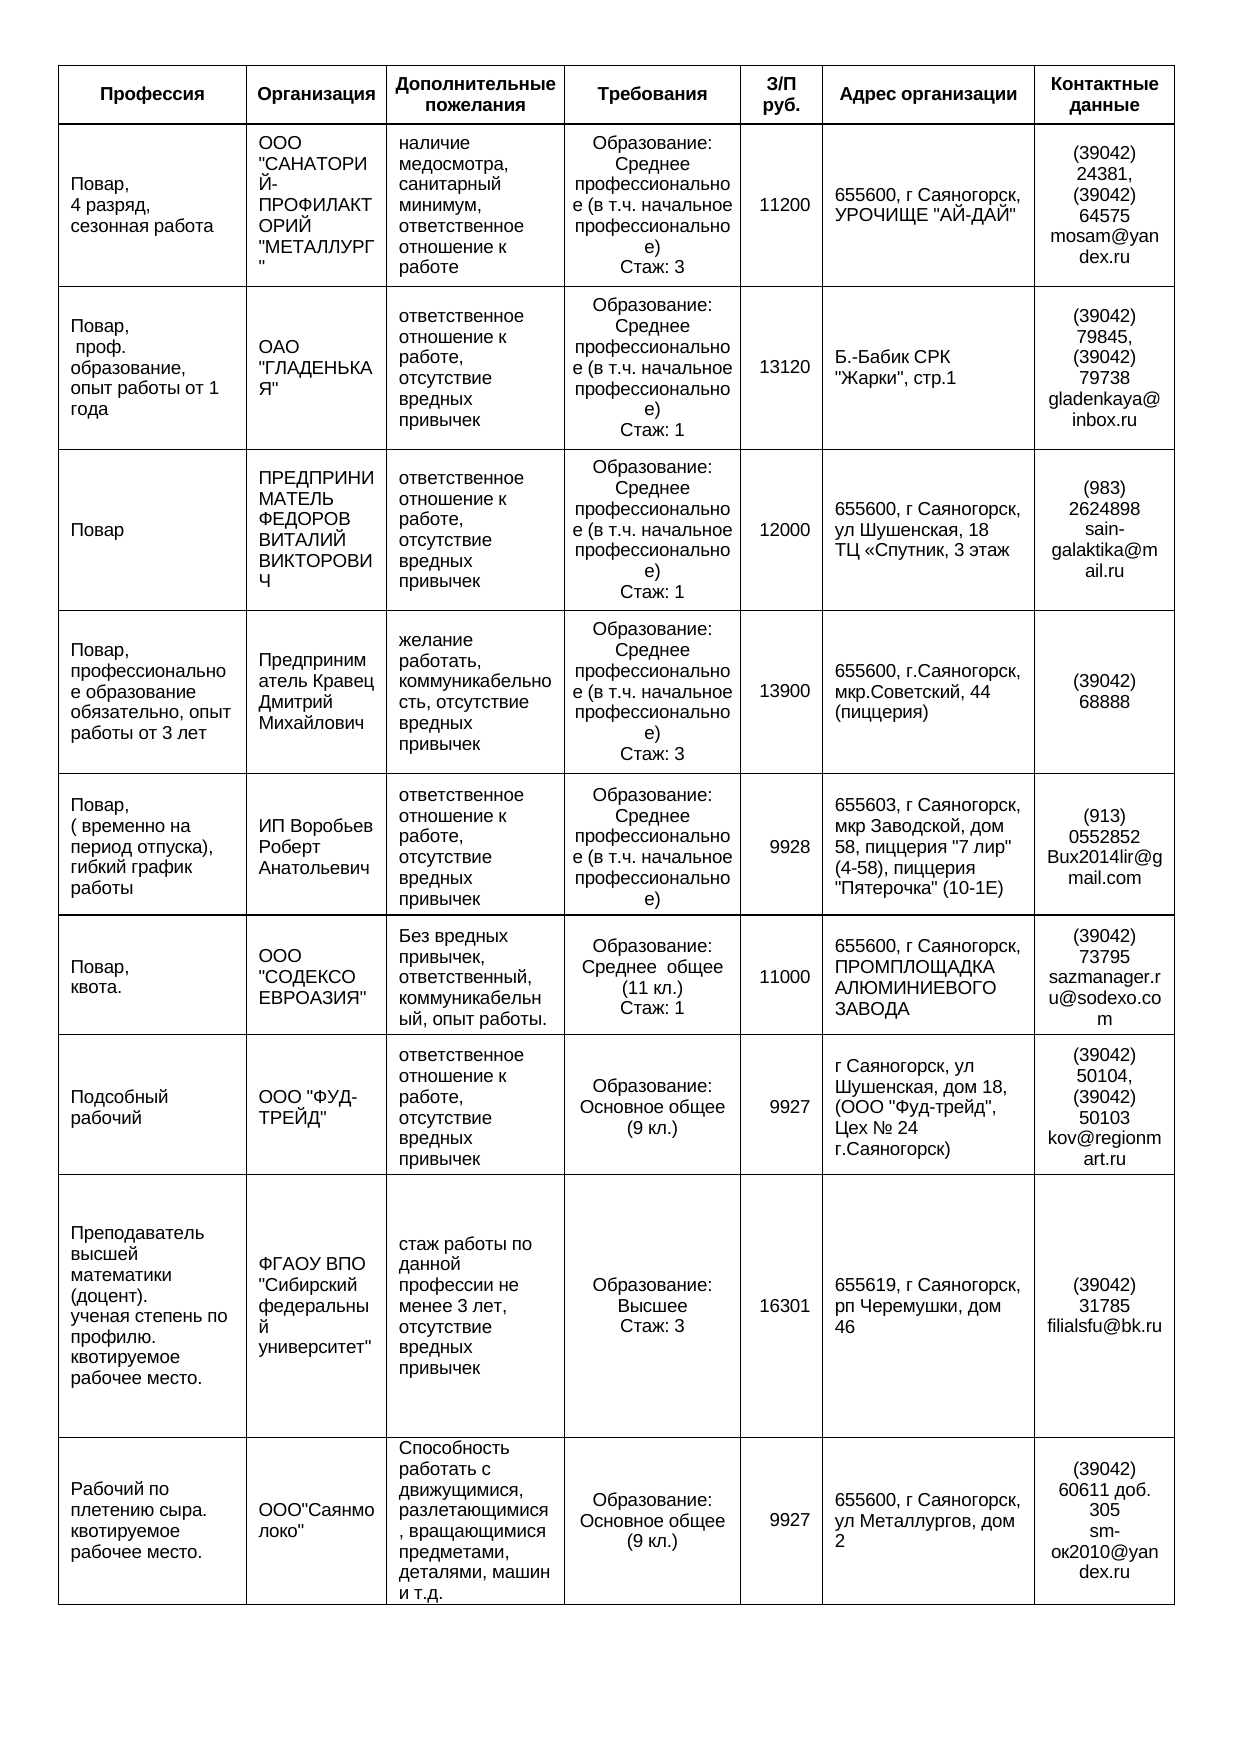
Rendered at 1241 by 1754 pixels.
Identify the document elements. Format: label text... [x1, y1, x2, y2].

table_cell Образование: Основное общее (9 кл.) [565, 1438, 740, 1604]
table_cell Рабочий по плетению сыра. квотируемое рабочее место. [59, 1438, 246, 1604]
table_cell 655600, г Саяногорск, ул Шушенская, 18 ТЦ «Спутник, 3 этаж [823, 450, 1034, 610]
table_cell 13900 [741, 611, 822, 772]
table_cell Способность работать с движущимися, разлетающимися, вращающимися предметами, деталями, машин и т.д. [387, 1438, 564, 1604]
table_cell Подсобный рабочий [59, 1035, 246, 1174]
table_header Адрес организации [823, 66, 1034, 123]
table_cell 16301 [741, 1175, 822, 1437]
table_cell (39042) 79845, (39042) 79738 gladenkaya@inbox.ru [1035, 287, 1174, 448]
table_cell 11200 [741, 125, 822, 286]
table_cell Образование: Среднее профессиональное (в т.ч. начальное профессиональное) Стаж: 3 [565, 611, 740, 772]
table_cell 11000 [741, 916, 822, 1034]
table_cell (39042) 31785 filialsfu@bk.ru [1035, 1175, 1174, 1437]
table_cell Образование: Среднее профессиональное (в т.ч. начальное профессиональное) Стаж: 1 [565, 450, 740, 610]
table_cell желание работать, коммуникабельность, отсутствие вредных привычек [387, 611, 564, 772]
table_cell (39042) 73795 sazmanager.ru@sodexo.com [1035, 916, 1174, 1034]
table_cell Образование: Среднее общее (11 кл.) Стаж: 1 [565, 916, 740, 1034]
table_header Требования [565, 66, 740, 123]
table_cell ответственное отношение к работе, отсутствие вредных привычек [387, 450, 564, 610]
table_cell ответственное отношение к работе, отсутствие вредных привычек [387, 774, 564, 914]
table_cell Образование: Среднее профессиональное (в т.ч. начальное профессиональное) Стаж: 3 [565, 125, 740, 286]
table_cell 655600, г Саяногорск, УРОЧИЩЕ "АЙ-ДАЙ" [823, 125, 1034, 286]
table_cell 655603, г Саяногорск, мкр Заводской, дом 58, пиццерия "7 лир" (4-58), пиццерия "Пятерочка" (10-1Е) [823, 774, 1034, 914]
table_cell Повар, проф. образование, опыт работы от 1 года [59, 287, 246, 448]
table_cell Предприниматель Кравец Дмитрий Михайлович [247, 611, 386, 772]
table_cell Образование: Среднее профессиональное (в т.ч. начальное профессиональное) [565, 774, 740, 914]
table_cell 655600, г Саяногорск, ул Металлургов, дом 2 [823, 1438, 1034, 1604]
table_cell 655600, г.Саяногорск, мкр.Советский, 44 (пиццерия) [823, 611, 1034, 772]
table_cell ФГАОУ ВПО "Сибирский федеральный университет" [247, 1175, 386, 1437]
table_cell Повар, профессиональное образование обязательно, опыт работы от 3 лет [59, 611, 246, 772]
table_cell ИП Воробьев Роберт Анатольевич [247, 774, 386, 914]
table_cell Б.-Бабик СРК "Жарки", стр.1 [823, 287, 1034, 448]
table_cell ООО "САНАТОРИЙ-ПРОФИЛАКТОРИЙ "МЕТАЛЛУРГ" [247, 125, 386, 286]
table_cell (983) 2624898 sain-galaktika@mail.ru [1035, 450, 1174, 610]
table_cell Образование: Основное общее (9 кл.) [565, 1035, 740, 1174]
table_cell Повар, 4 разряд, сезонная работа [59, 125, 246, 286]
table_cell (39042) 50104, (39042) 50103 kov@regionmart.ru [1035, 1035, 1174, 1174]
table_cell (913) 0552852 Bux2014lir@gmail.com [1035, 774, 1174, 914]
table_cell Образование: Высшее Стаж: 3 [565, 1175, 740, 1437]
table_cell Без вредных привычек, ответственный, коммуникабельный, опыт работы. [387, 916, 564, 1034]
table_cell (39042) 60611 доб. 305 sm-ок2010@yandex.ru [1035, 1438, 1174, 1604]
table_cell ПРЕДПРИНИМАТЕЛЬ ФЕДОРОВ ВИТАЛИЙ ВИКТОРОВИЧ [247, 450, 386, 610]
table_cell (39042) 24381, (39042) 64575 mosam@yandex.ru [1035, 125, 1174, 286]
table_cell ОАО "ГЛАДЕНЬКАЯ" [247, 287, 386, 448]
table_header Профессия [59, 66, 246, 123]
table_cell стаж работы по данной профессии не менее 3 лет, отсутствие вредных привычек [387, 1175, 564, 1437]
table_cell Преподаватель высшей математики (доцент). ученая степень по профилю. квотируемое рабочее место. [59, 1175, 246, 1437]
table_cell Повар [59, 450, 246, 610]
table_header З/П руб. [741, 66, 822, 123]
table_header Дополнительные пожелания [387, 66, 564, 123]
table_header Контактные данные [1035, 66, 1174, 123]
table_cell 9927 [741, 1438, 822, 1604]
table_header Организация [247, 66, 386, 123]
table_cell ответственное отношение к работе, отсутствие вредных привычек [387, 287, 564, 448]
table_cell Образование: Среднее профессиональное (в т.ч. начальное профессиональное) Стаж: 1 [565, 287, 740, 448]
table_cell 13120 [741, 287, 822, 448]
table_cell Повар, квота. [59, 916, 246, 1034]
table_cell ООО "ФУД-ТРЕЙД" [247, 1035, 386, 1174]
table_cell наличие медосмотра, санитарный минимум, ответственное отношение к работе [387, 125, 564, 286]
table_cell ООО "СОДЕКСО ЕВРОАЗИЯ" [247, 916, 386, 1034]
table_cell ООО"Саянмолоко" [247, 1438, 386, 1604]
table_cell 9928 [741, 774, 822, 914]
table_cell 655619, г Саяногорск, рп Черемушки, дом 46 [823, 1175, 1034, 1437]
table_cell ответственное отношение к работе, отсутствие вредных привычек [387, 1035, 564, 1174]
table_cell Повар, ( временно на период отпуска), гибкий график работы [59, 774, 246, 914]
table_cell 12000 [741, 450, 822, 610]
table_cell 655600, г Саяногорск, ПРОМПЛОЩАДКА АЛЮМИНИЕВОГО ЗАВОДА [823, 916, 1034, 1034]
table_cell (39042) 68888 [1035, 611, 1174, 772]
table_cell 9927 [741, 1035, 822, 1174]
table_cell г Саяногорск, ул Шушенская, дом 18, (ООО "Фуд-трейд", Цех № 24 г.Саяногорск) [823, 1035, 1034, 1174]
